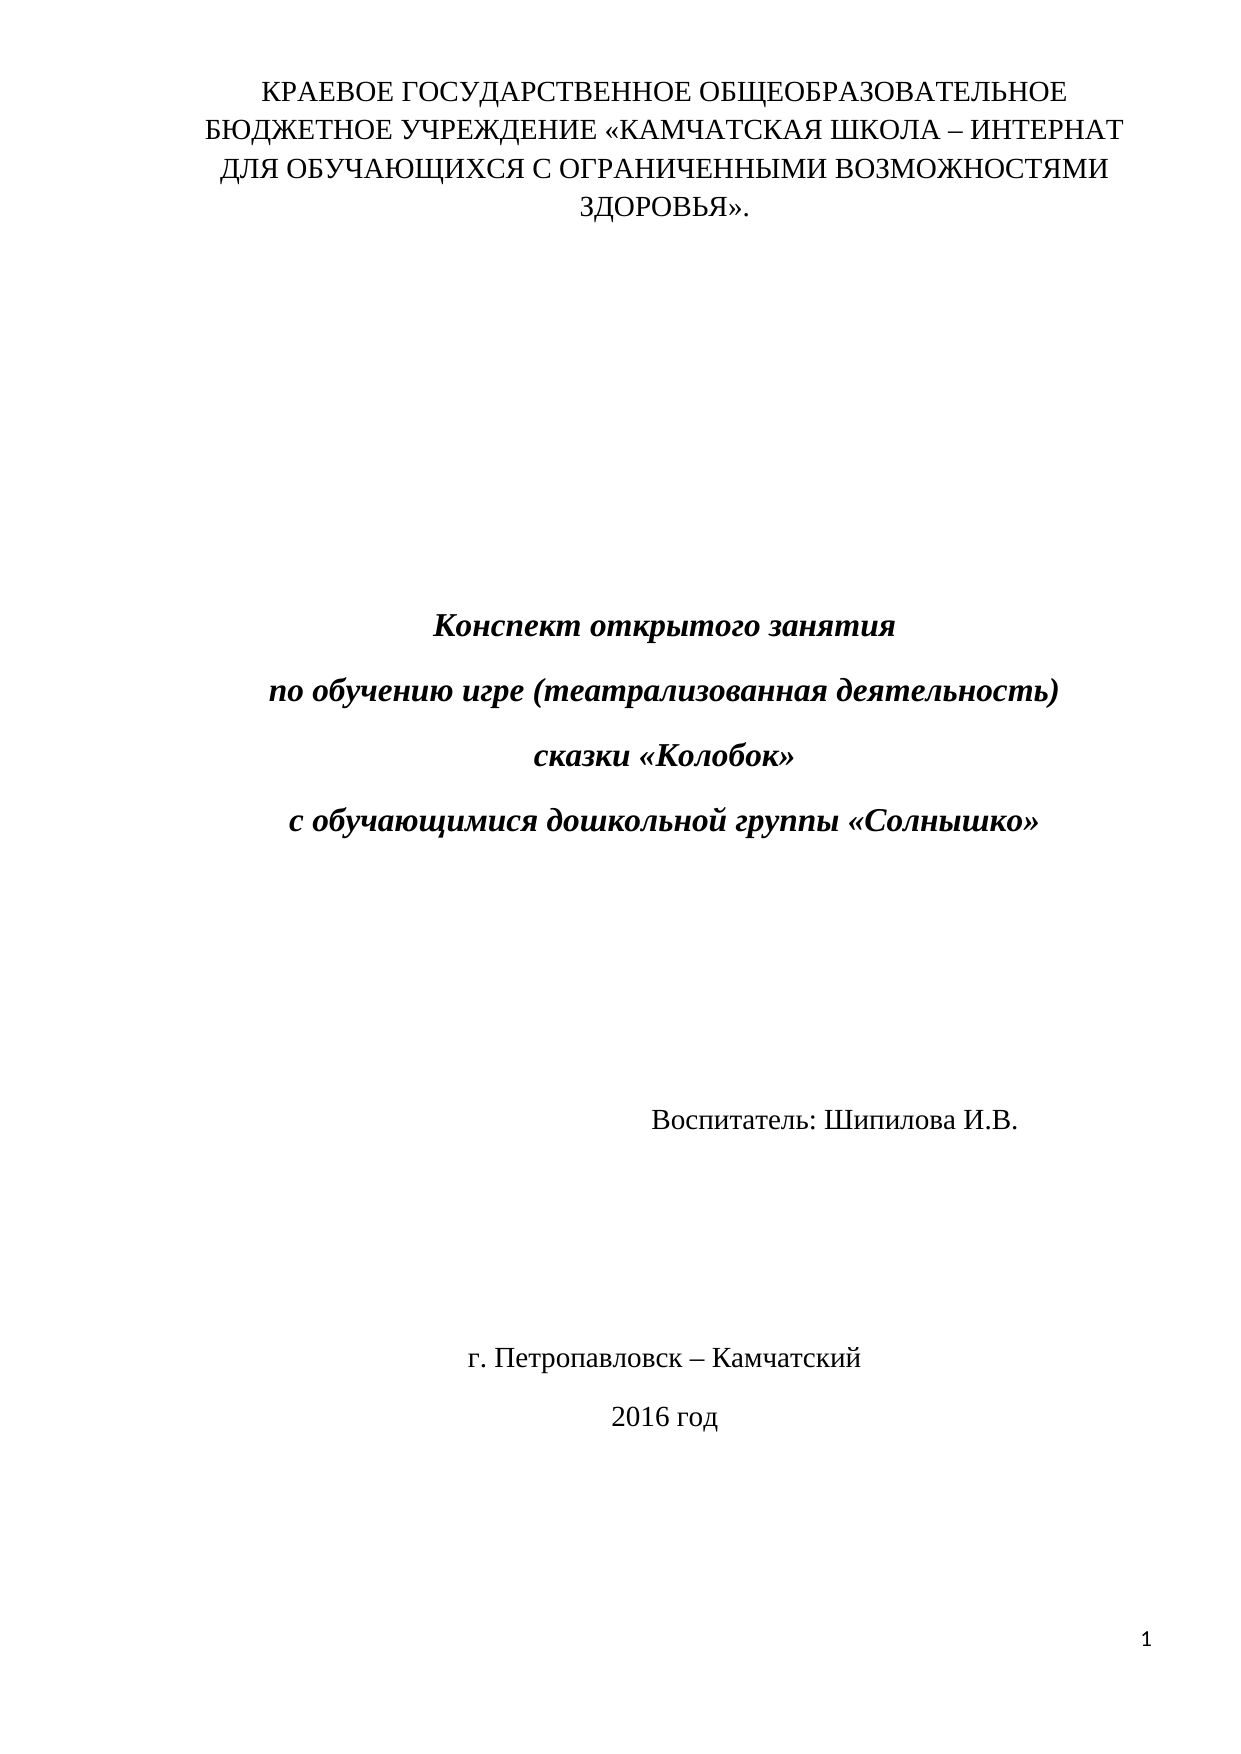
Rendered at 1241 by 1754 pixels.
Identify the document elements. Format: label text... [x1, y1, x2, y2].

text сказки «Колобок» [177, 735, 1152, 773]
text КРАЕВОЕ ГОСУДАРСТВЕННОЕ ОБЩЕОБРАЗОВАТЕЛЬНОЕ БЮДЖЕТНОЕ УЧРЕЖДЕНИЕ «КАМЧАТСКАЯ ШКОЛА – ИНТЕРНАТ ДЛЯ ОБУЧАЮЩИХСЯ С ОГРАНИЧЕННЫМИ ВОЗМОЖНОСТЯМИ ЗДОРОВЬЯ». [177, 74, 1152, 223]
text с обучающимися дошкольной группы «Солнышко» [177, 800, 1152, 838]
text г. Петропавловск – Камчатский [177, 1340, 1152, 1373]
text Конспект открытого занятия [177, 605, 1152, 643]
text по обучению игре (театрализованная деятельность) [177, 670, 1152, 708]
text 2016 год [177, 1399, 1152, 1433]
text Воспитатель: Шипилова И.В. [177, 1102, 1152, 1136]
